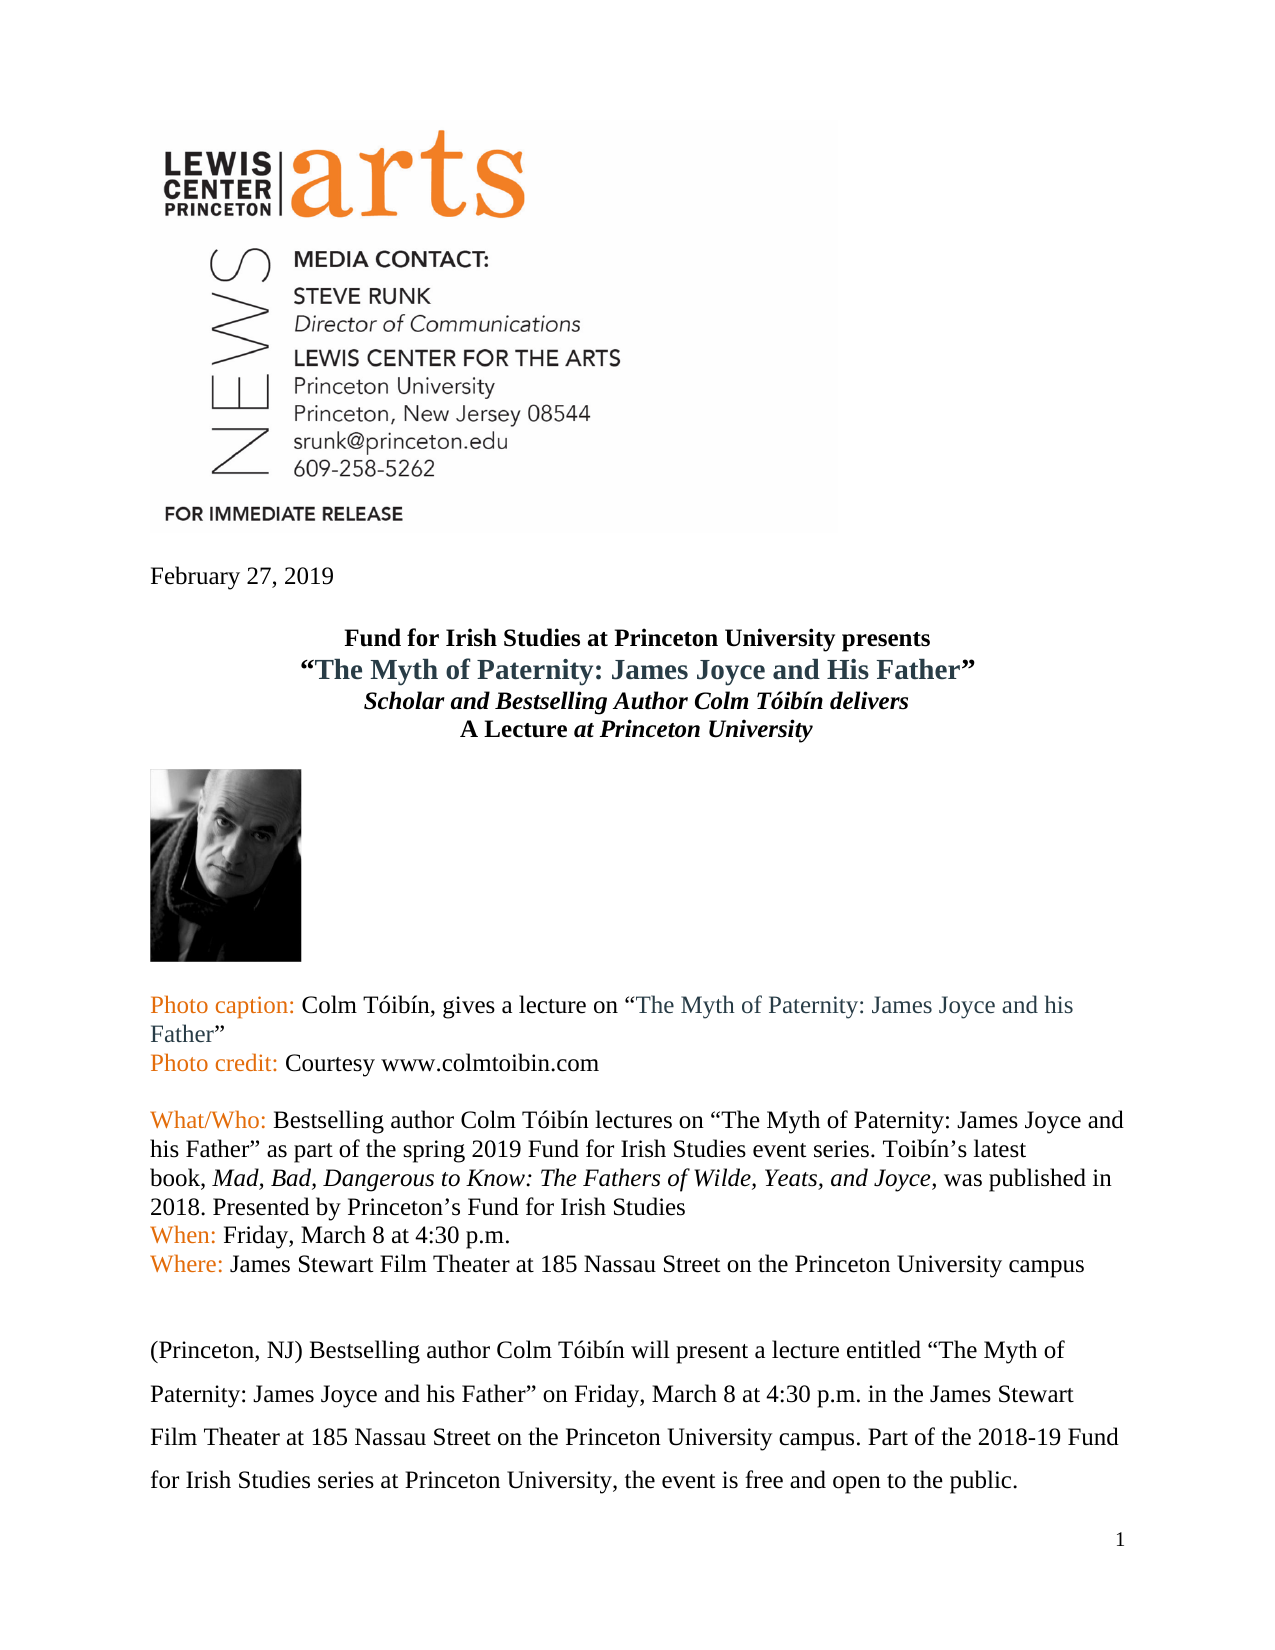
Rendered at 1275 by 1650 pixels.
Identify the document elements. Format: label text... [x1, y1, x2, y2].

text Photo credit: Courtesy www.colmtoibin.com [150, 1048, 1125, 1077]
text A Lecture at Princeton University [150, 714, 1125, 743]
text (Princeton, NJ) Bestselling author Colm Tóibín will present a lecture entitled “The Myth of Paternity: James Joyce and his Father” on Friday, March 8 at 4:30 p.m. in the James Stewart Film Theater at 185 Nassau Street on the Princeton University campus. Part of the 2018-19 Fund for Irish Studies series at Princeton University, the event is free and open to the public. [150, 1336, 1125, 1494]
text Photo caption: Colm Tóibín, gives a lecture on “The Myth of Paternity: James Joyce and his Father” [150, 991, 1125, 1048]
text When: Friday, March 8 at 4:30 p.m. [150, 1221, 1125, 1249]
picture [150, 120, 838, 533]
text Scholar and Bestselling Author Colm Tóibín delivers [150, 686, 1125, 714]
text Where: James Stewart Film Theater at 185 Nassau Street on the Princeton University campus [150, 1249, 1125, 1278]
text “The Myth of Paternity: James Joyce and His Father” [150, 652, 1125, 686]
text February 27, 2019 [150, 561, 1125, 590]
text Fund for Irish Studies at Princeton University presents [150, 623, 1125, 652]
picture [150, 769, 302, 962]
text What/Who: Bestselling author Colm Tóibín lectures on “The Myth of Paternity: James Joyce and his Father” as part of the spring 2019 Fund for Irish Studies event series. Toibín’s latest book, Mad, Bad, Dangerous to Know: The Fathers of Wilde, Yeats, and Joyce, was published in 2018. Presented by Princeton’s Fund for Irish Studies [150, 1106, 1125, 1221]
